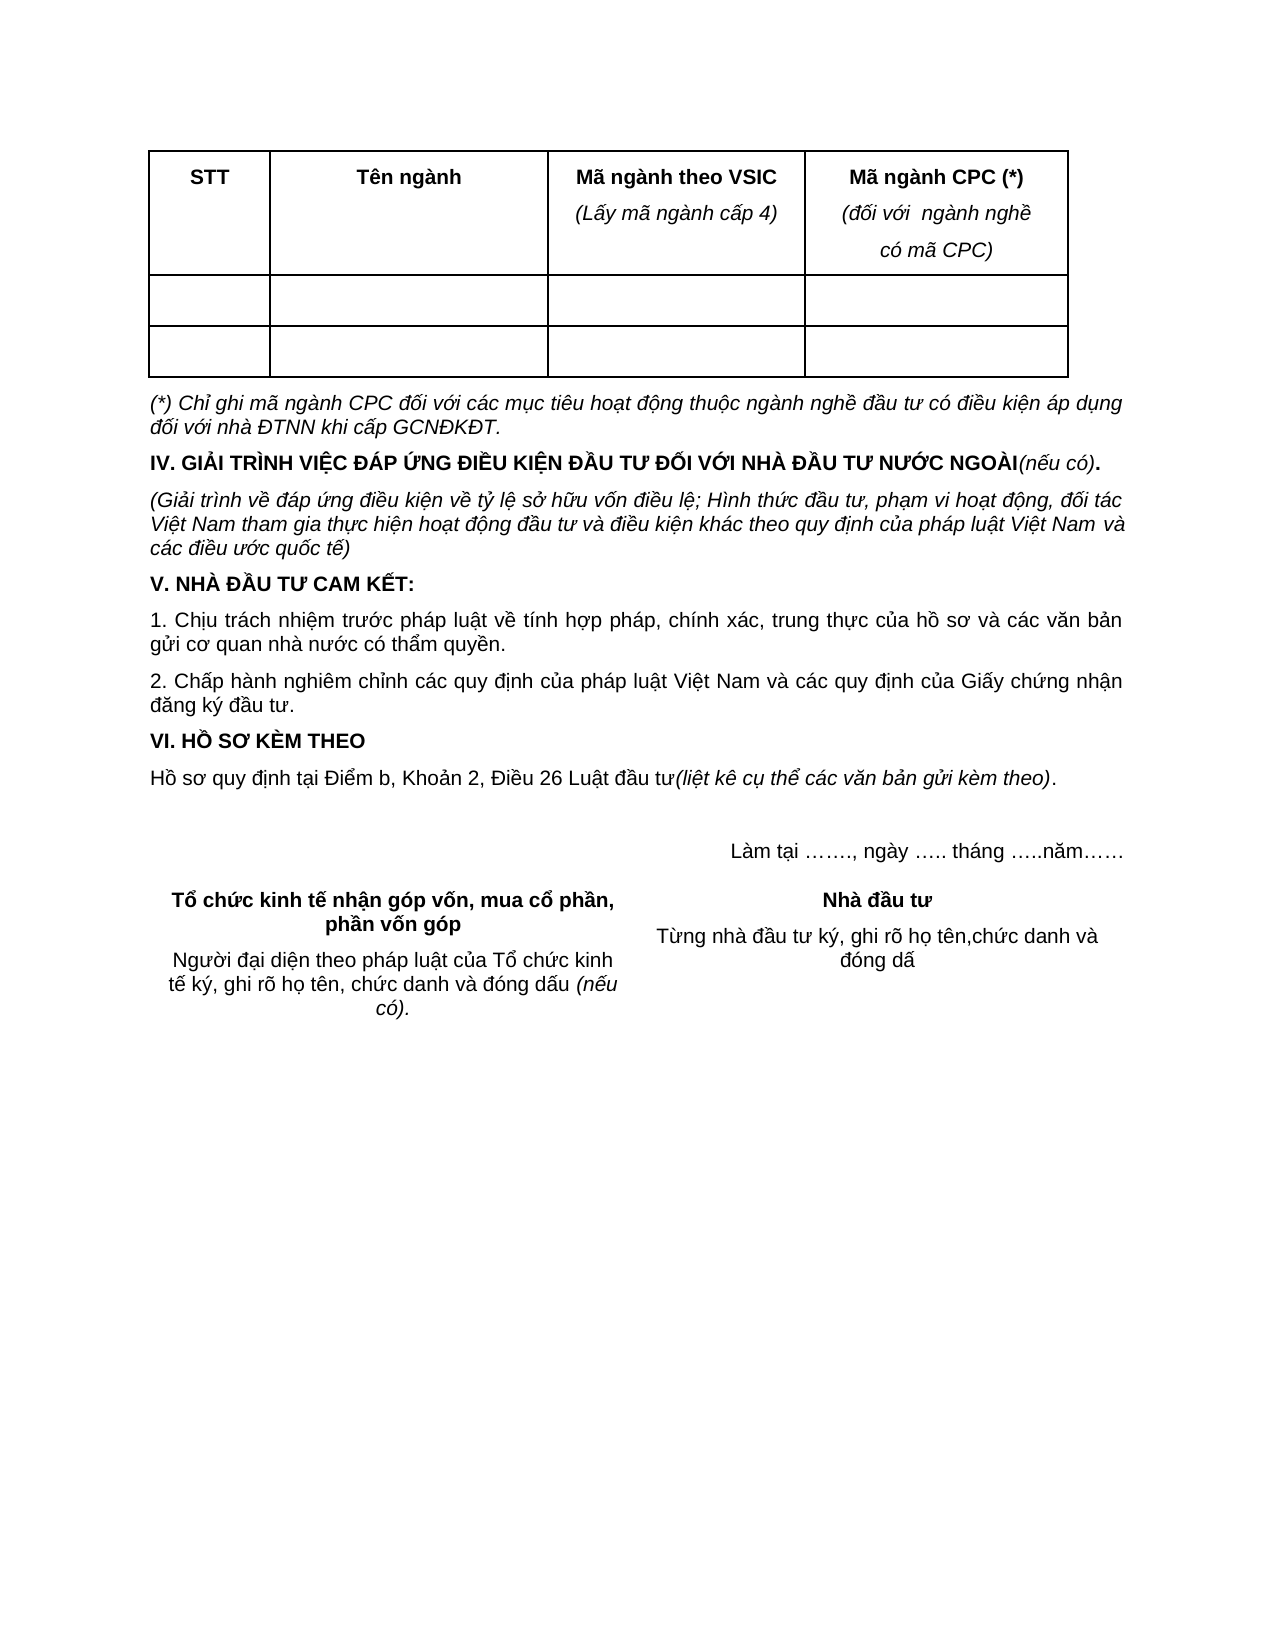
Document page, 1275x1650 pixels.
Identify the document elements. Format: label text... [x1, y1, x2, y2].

table_header Nhà đầu tư Từng nhà đầu tư ký, ghi rõ họ tên,chức danh và đóng dấ [636, 875, 1119, 1032]
table_header Tổ chức kinh tế nhận góp vốn, mua cổ phần, phần vốn góp Người đại diện theo pháp luật của Tổ chức kinh tế ký, ghi rõ họ tên, chức danh và đóng dấu (nếu có). [150, 875, 636, 1032]
text 2. Chấp hành nghiêm chỉnh các quy định của pháp luật Việt Nam và các quy định của Giấy chứng nhận đăng ký đầu tư. [150, 669, 1125, 717]
text Hồ sơ quy định tại Điểm b, Khoản 2, Điều 26 Luật đầu tư(liệt kê cụ thể các văn bản gửi kèm theo). [150, 766, 1125, 789]
text Làm tại ……., ngày ….. tháng …..năm…… [150, 838, 1125, 862]
table_cell [806, 327, 1067, 376]
table_cell [806, 276, 1067, 325]
table_header STT [150, 152, 269, 274]
text VI. HỒ SƠ KÈM THEO [150, 729, 1125, 753]
table_header Mã ngành CPC (*) (đối với ngành nghề có mã CPC) [806, 152, 1067, 274]
table_cell [549, 327, 804, 376]
text (Giải trình về đáp ứng điều kiện về tỷ lệ sở hữu vốn điều lệ; Hình thức đầu tư, phạm vi hoạt động, đối tác Việt Nam tham gia thực hiện hoạt động đầu tư và điều kiện khác theo quy định của pháp luật Việt Nam và các điều ước quốc tế) [150, 487, 1125, 559]
text V. NHÀ ĐẦU TƯ CAM KẾT: [150, 572, 1125, 596]
text (*) Chỉ ghi mã ngành CPC đối với các mục tiêu hoạt động thuộc ngành nghề đầu tư có điều kiện áp dụng đối với nhà ĐTNN khi cấp GCNĐKĐT. [150, 391, 1125, 438]
table_cell [549, 276, 804, 325]
table_header Mã ngành theo VSIC (Lấy mã ngành cấp 4) [549, 152, 804, 274]
table_cell [271, 327, 547, 376]
table_cell [271, 276, 547, 325]
table_cell [150, 327, 269, 376]
table_header Tên ngành [271, 152, 547, 274]
table_cell [150, 276, 269, 325]
text 1. Chịu trách nhiệm trước pháp luật về tính hợp pháp, chính xác, trung thực của hồ sơ và các văn bản gửi cơ quan nhà nước có thẩm quyền. [150, 608, 1125, 656]
text IV. GIẢI TRÌNH VIỆC ĐÁP ỨNG ĐIỀU KIỆN ĐẦU TƯ ĐỐI VỚI NHÀ ĐẦU TƯ NƯỚC NGOÀI(nếu có). [150, 451, 1125, 475]
